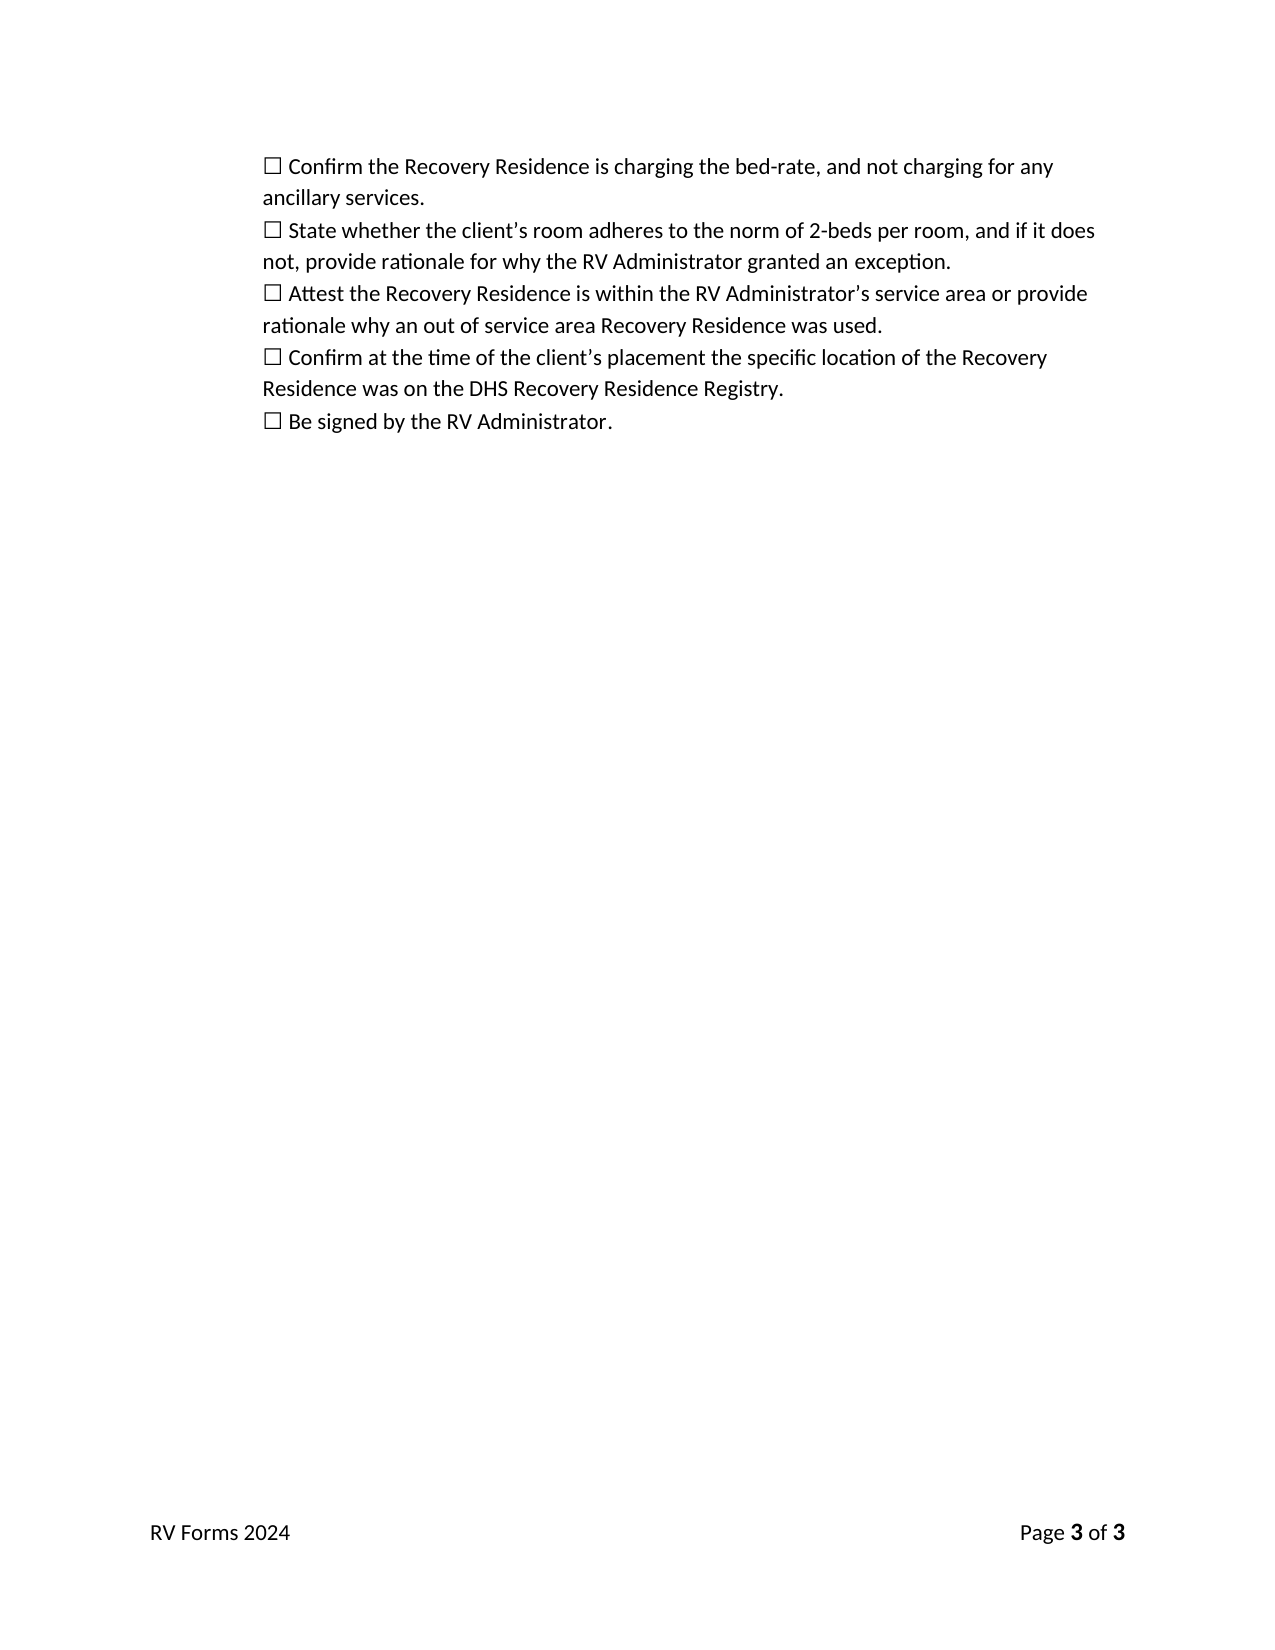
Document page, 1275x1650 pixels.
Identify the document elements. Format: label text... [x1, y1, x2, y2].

list Confirm at the time of the client’s placement the specific location of the Recovery Residence was on the DHS Recovery Residence Registry. [262, 341, 1125, 402]
list Attest the Recovery Residence is within the RV Administrator’s service area or provide rationale why an out of service area Recovery Residence was used. [262, 277, 1125, 339]
list Confirm the Recovery Residence is charging the bed-rate, and not charging for any ancillary services. [262, 150, 1125, 211]
list Be signed by the RV Administrator. [262, 404, 1125, 436]
list State whether the client’s room adheres to the norm of 2-beds per room, and if it does not, provide rationale for why the RV Administrator granted an exception. [262, 214, 1125, 275]
